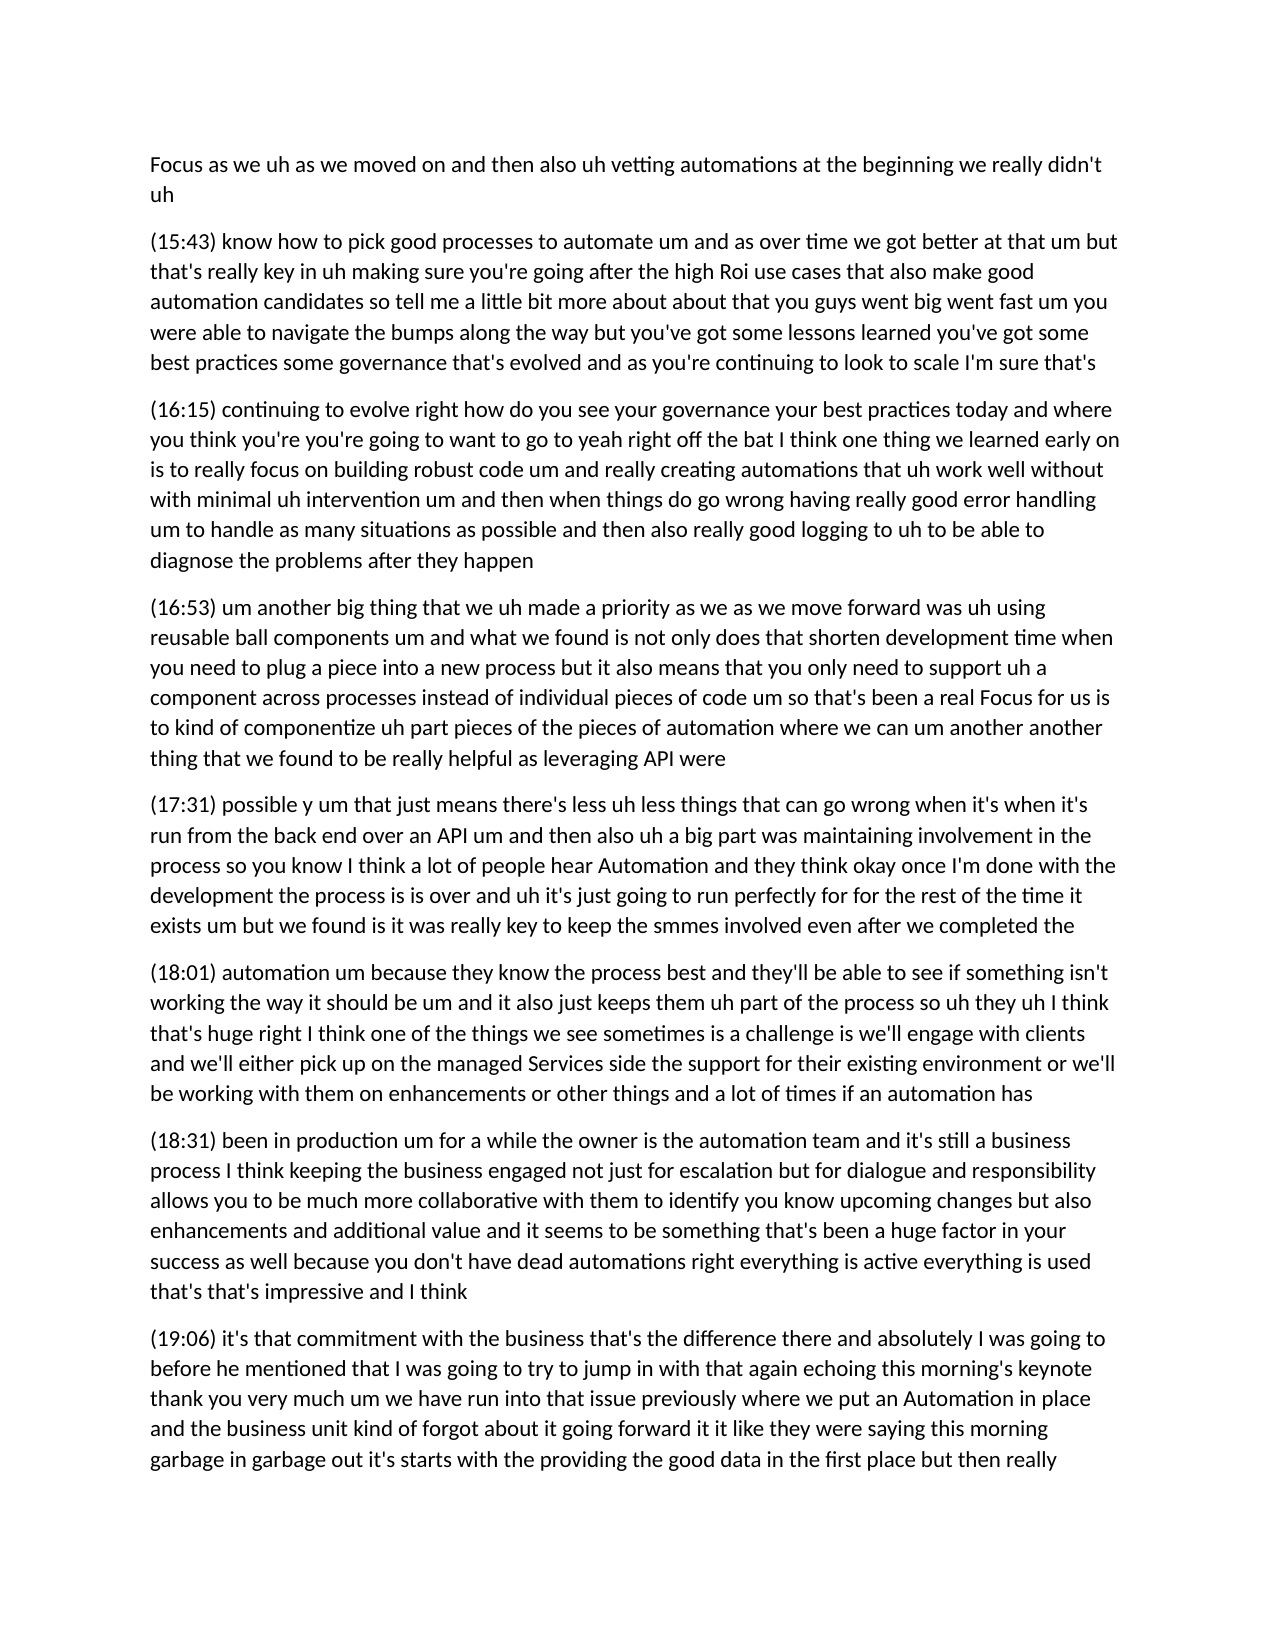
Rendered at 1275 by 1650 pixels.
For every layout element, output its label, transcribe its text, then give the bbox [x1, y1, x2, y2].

text (16:53) um another big thing that we uh made a priority as we as we move forward was uh using reusable ball components um and what we found is not only does that shorten development time when you need to plug a piece into a new process but it also means that you only need to support uh a component across processes instead of individual pieces of code um so that's been a real Focus for us is to kind of componentize uh part pieces of the pieces of automation where we can um another another thing that we found to be really helpful as leveraging API were [150, 593, 1125, 772]
text (17:31) possible y um that just means there's less uh less things that can go wrong when it's when it's run from the back end over an API um and then also uh a big part was maintaining involvement in the process so you know I think a lot of people hear Automation and they think okay once I'm done with the development the process is is over and uh it's just going to run perfectly for for the rest of the time it exists um but we found is it was really key to keep the smmes involved even after we completed the [150, 791, 1125, 939]
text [150, 150, 1125, 208]
text (18:01) automation um because they know the process best and they'll be able to see if something isn't working the way it should be um and it also just keeps them uh part of the process so uh they uh I think that's huge right I think one of the things we see sometimes is a challenge is we'll engage with clients and we'll either pick up on the managed Services side the support for their existing environment or we'll be working with them on enhancements or other things and a lot of times if an automation has [150, 958, 1125, 1107]
text (19:06) it's that commitment with the business that's the difference there and absolutely I was going to before he mentioned that I was going to try to jump in with that again echoing this morning's keynote thank you very much um we have run into that issue previously where we put an Automation in place and the business unit kind of forgot about it going forward it it like they were saying this morning garbage in garbage out it's starts with the providing the good data in the first place but then really [150, 1324, 1125, 1473]
text (16:15) continuing to evolve right how do you see your governance your best practices today and where you think you're you're going to want to go to yeah right off the bat I think one thing we learned early on is to really focus on building robust code um and really creating automations that uh work well without with minimal uh intervention um and then when things do go wrong having really good error handling um to handle as many situations as possible and then also really good logging to uh to be able to diagnose the problems after they happen [150, 395, 1125, 574]
text (15:43) know how to pick good processes to automate um and as over time we got better at that um but that's really key in uh making sure you're going after the high Roi use cases that also make good automation candidates so tell me a little bit more about about that you guys went big went fast um you were able to navigate the bumps along the way but you've got some lessons learned you've got some best practices some governance that's evolved and as you're continuing to look to scale I'm sure that's [150, 227, 1125, 376]
text (18:31) been in production um for a while the owner is the automation team and it's still a business process I think keeping the business engaged not just for escalation but for dialogue and responsibility allows you to be much more collaborative with them to identify you know upcoming changes but also enhancements and additional value and it seems to be something that's been a huge factor in your success as well because you don't have dead automations right everything is active everything is used that's that's impressive and I think [150, 1126, 1125, 1305]
